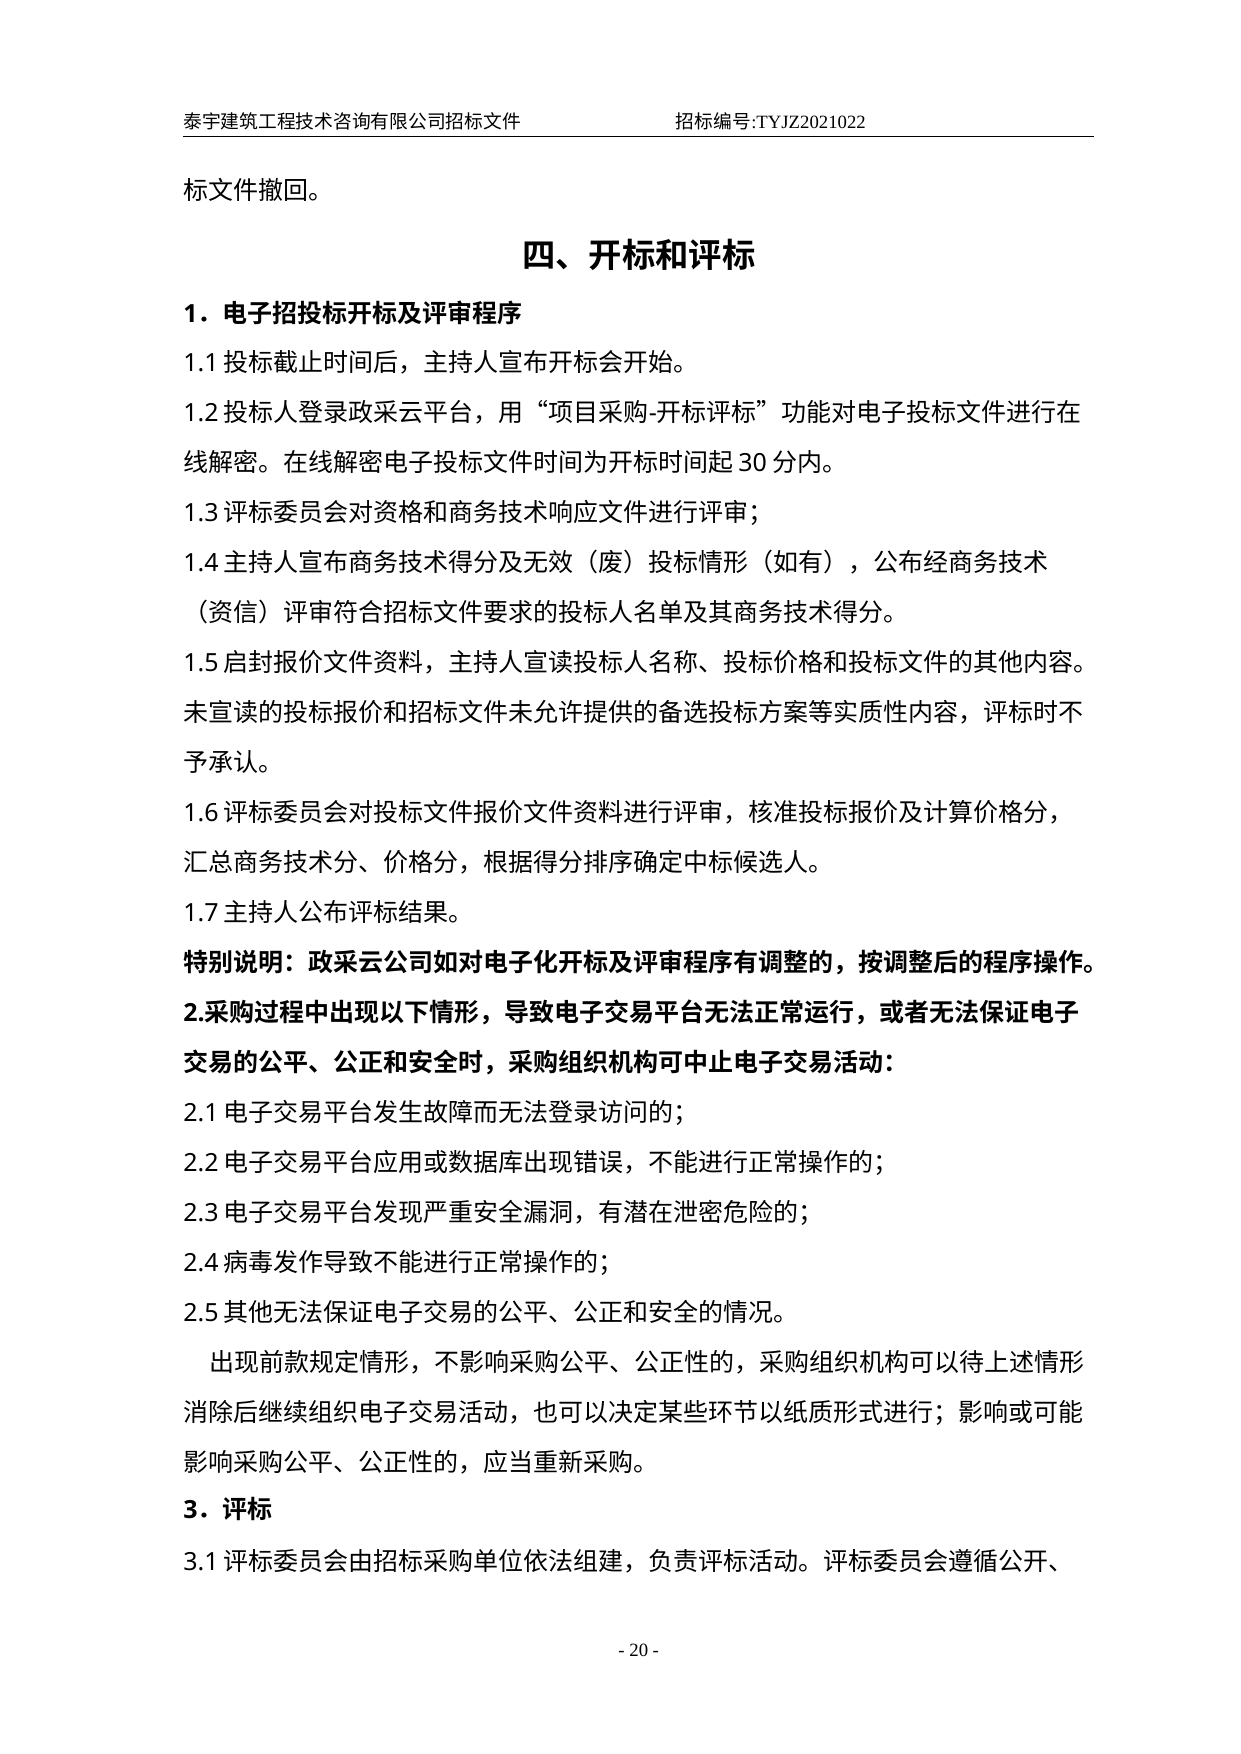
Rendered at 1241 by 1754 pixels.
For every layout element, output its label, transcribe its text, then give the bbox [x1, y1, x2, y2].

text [183, 1527, 1094, 1592]
text 2.1电子交易平台发生故障而无法登录访问的； [183, 1082, 1094, 1132]
text 1.3评标委员会对资格和商务技术响应文件进行评审； [183, 482, 1094, 532]
text 1.7主持人公布评标结果。 [183, 882, 1094, 932]
text 1.5启封报价文件资料，主持人宣读投标人名称、投标价格和投标文件的其他内容。未宣读的投标报价和招标文件未允许提供的备选投标方案等实质性内容，评标时不予承认。 [183, 632, 1094, 782]
text 3．评标 [183, 1482, 1094, 1527]
text 1.6评标委员会对投标文件报价文件资料进行评审，核准投标报价及计算价格分，汇总商务技术分、价格分，根据得分排序确定中标候选人。 [183, 782, 1094, 882]
text 1.4主持人宣布商务技术得分及无效（废）投标情形（如有），公布经商务技术（资信）评审符合招标文件要求的投标人名单及其商务技术得分。 [183, 532, 1094, 632]
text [183, 156, 1094, 221]
text 1.2投标人登录政采云平台，用“项目采购-开标评标”功能对电子投标文件进行在线解密。在线解密电子投标文件时间为开标时间起30分内。 [183, 382, 1094, 482]
text 2.5其他无法保证电子交易的公平、公正和安全的情况。 [183, 1282, 1094, 1332]
text 1.1投标截止时间后，主持人宣布开标会开始。 [183, 332, 1094, 382]
text 特别说明：政采云公司如对电子化开标及评审程序有调整的，按调整后的程序操作。 [183, 932, 1094, 982]
text 四、开标和评标 [183, 221, 1094, 286]
text 2.采购过程中出现以下情形，导致电子交易平台无法正常运行，或者无法保证电子交易的公平、公正和安全时，采购组织机构可中止电子交易活动： [183, 982, 1094, 1082]
text 2.3电子交易平台发现严重安全漏洞，有潜在泄密危险的； [183, 1182, 1094, 1232]
text 1．电子招投标开标及评审程序 [183, 286, 1094, 332]
text 2.4病毒发作导致不能进行正常操作的； [183, 1232, 1094, 1282]
text 出现前款规定情形，不影响采购公平、公正性的，采购组织机构可以待上述情形消除后继续组织电子交易活动，也可以决定某些环节以纸质形式进行；影响或可能影响采购公平、公正性的，应当重新采购。 [183, 1332, 1094, 1482]
text 2.2电子交易平台应用或数据库出现错误，不能进行正常操作的； [183, 1132, 1094, 1182]
